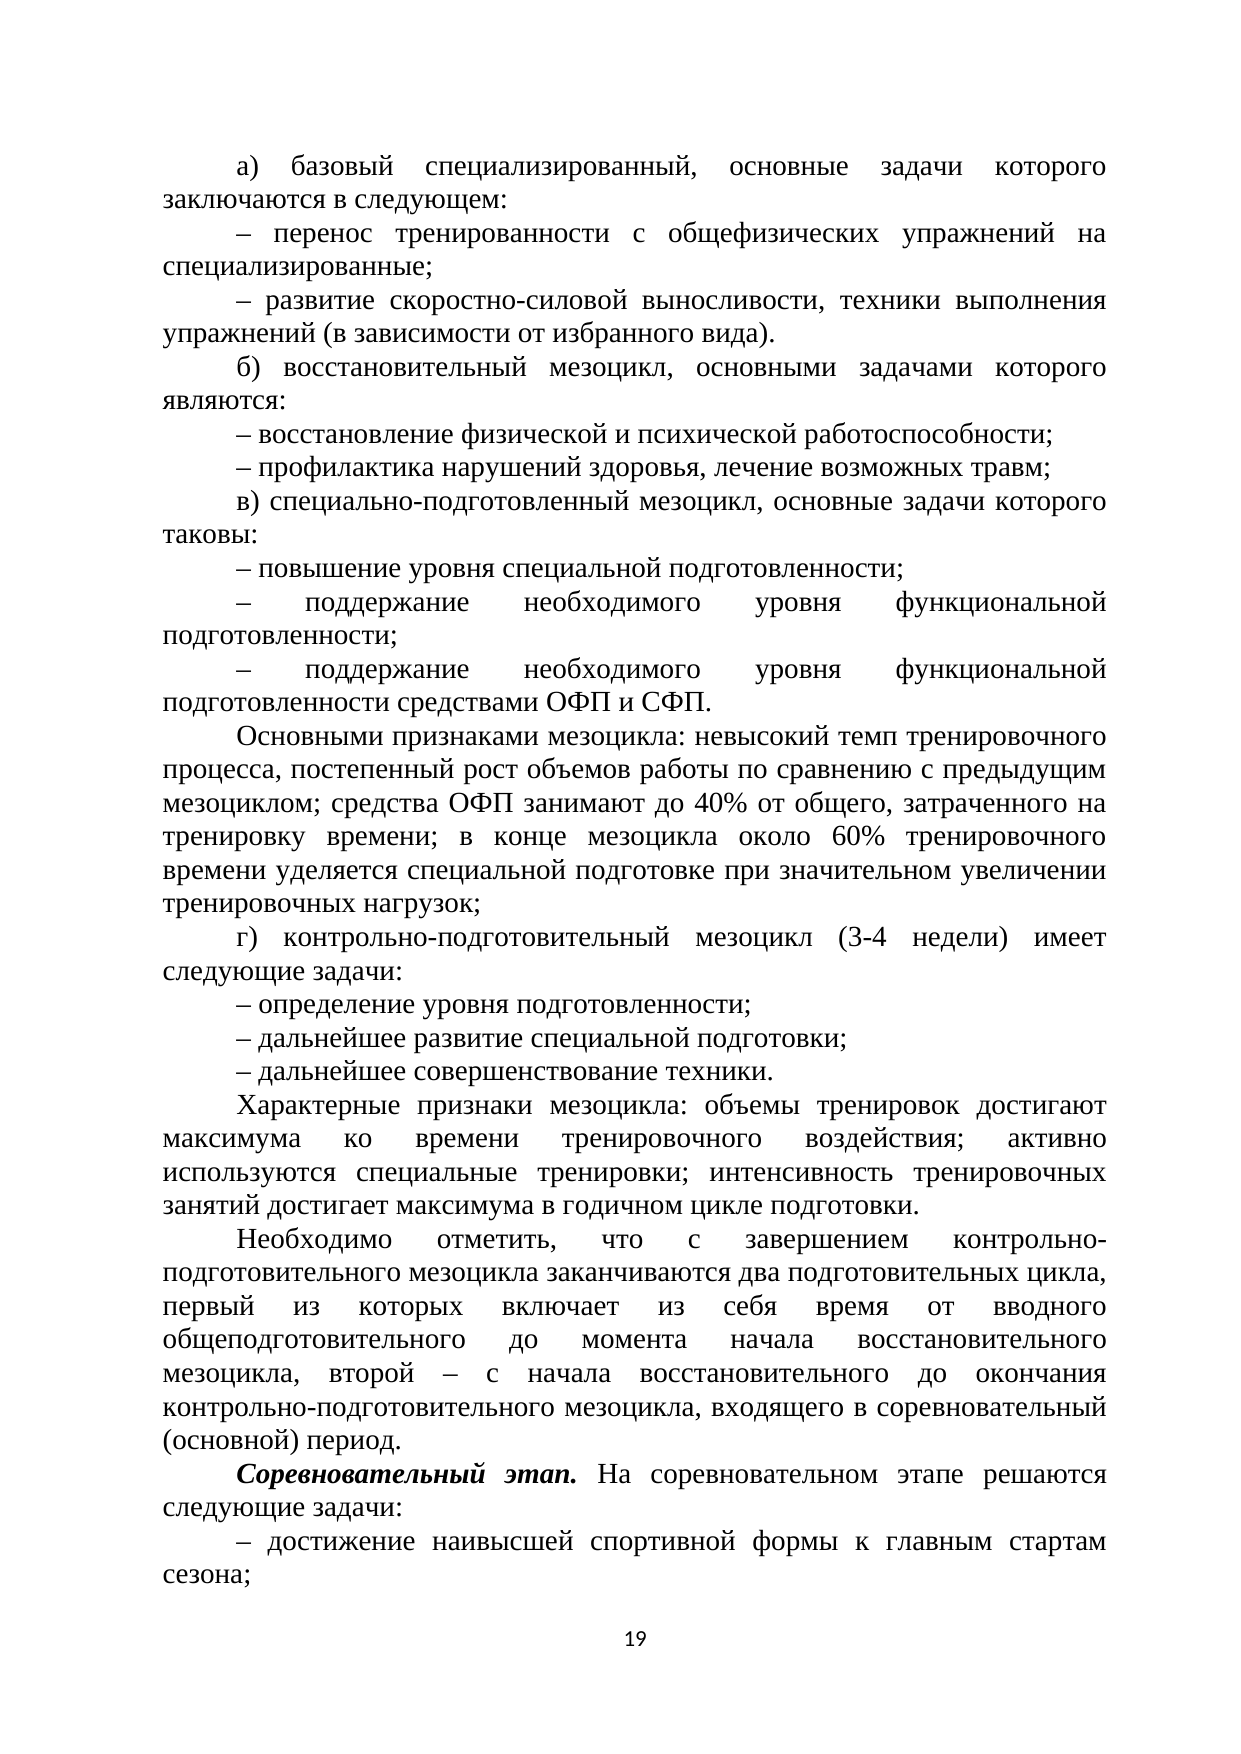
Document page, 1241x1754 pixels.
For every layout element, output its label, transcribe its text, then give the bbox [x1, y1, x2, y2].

text Характерные признаки мезоцикла: объемы тренировок достигают максимума ко времени тренировочного воздействия; активно используются специальные тренировки; интенсивность тренировочных занятий достигает максимума в годичном цикле подготовки. [162, 1087, 1107, 1221]
text – достижение наивысшей спортивной формы к главным стартам сезона; [162, 1523, 1107, 1590]
text – развитие скоростно-силовой выносливости, техники выполнения упражнений (в зависимости от избранного вида). [162, 282, 1107, 349]
text Соревновательный этап. На соревновательном этапе решаются следующие задачи: [162, 1456, 1107, 1523]
text Необходимо отметить, что с завершением контрольно-подготовительного мезоцикла заканчиваются два подготовительных цикла, первый из которых включает из себя время от вводного общеподготовительного до момента начала восстановительного мезоцикла, второй – с начала восстановительного до окончания контрольно-подготовительного мезоцикла, входящего в соревновательный (основной) период. [162, 1221, 1107, 1456]
text а) базовый специализированный, основные задачи которого заключаются в следующем: [162, 148, 1107, 215]
text – дальнейшее развитие специальной подготовки; [162, 1020, 1107, 1053]
text в) специально-подготовленный мезоцикл, основные задачи которого таковы: [162, 483, 1107, 550]
text б) восстановительный мезоцикл, основными задачами которого являются: [162, 349, 1107, 416]
text – дальнейшее совершенствование техники. [162, 1053, 1107, 1087]
text – определение уровня подготовленности; [162, 986, 1107, 1020]
text Основными признаками мезоцикла: невысокий темп тренировочного процесса, постепенный рост объемов работы по сравнению с предыдущим мезоциклом; средства ОФП занимают до 40% от общего, затраченного на тренировку времени; в конце мезоцикла около 60% тренировочного времени уделяется специальной подготовке при значительном увеличении тренировочных нагрузок; [162, 718, 1107, 919]
text – повышение уровня специальной подготовленности; [162, 550, 1107, 584]
text – перенос тренированности с общефизических упражнений на специализированные; [162, 215, 1107, 282]
text – поддержание необходимого уровня функциональной подготовленности; [162, 584, 1107, 651]
text – профилактика нарушений здоровья, лечение возможных травм; [162, 449, 1107, 483]
text – поддержание необходимого уровня функциональной подготовленности средствами ОФП и СФП. [162, 651, 1107, 718]
text г) контрольно-подготовительный мезоцикл (3-4 недели) имеет следующие задачи: [162, 919, 1107, 986]
text – восстановление физической и психической работоспособности; [162, 416, 1107, 449]
